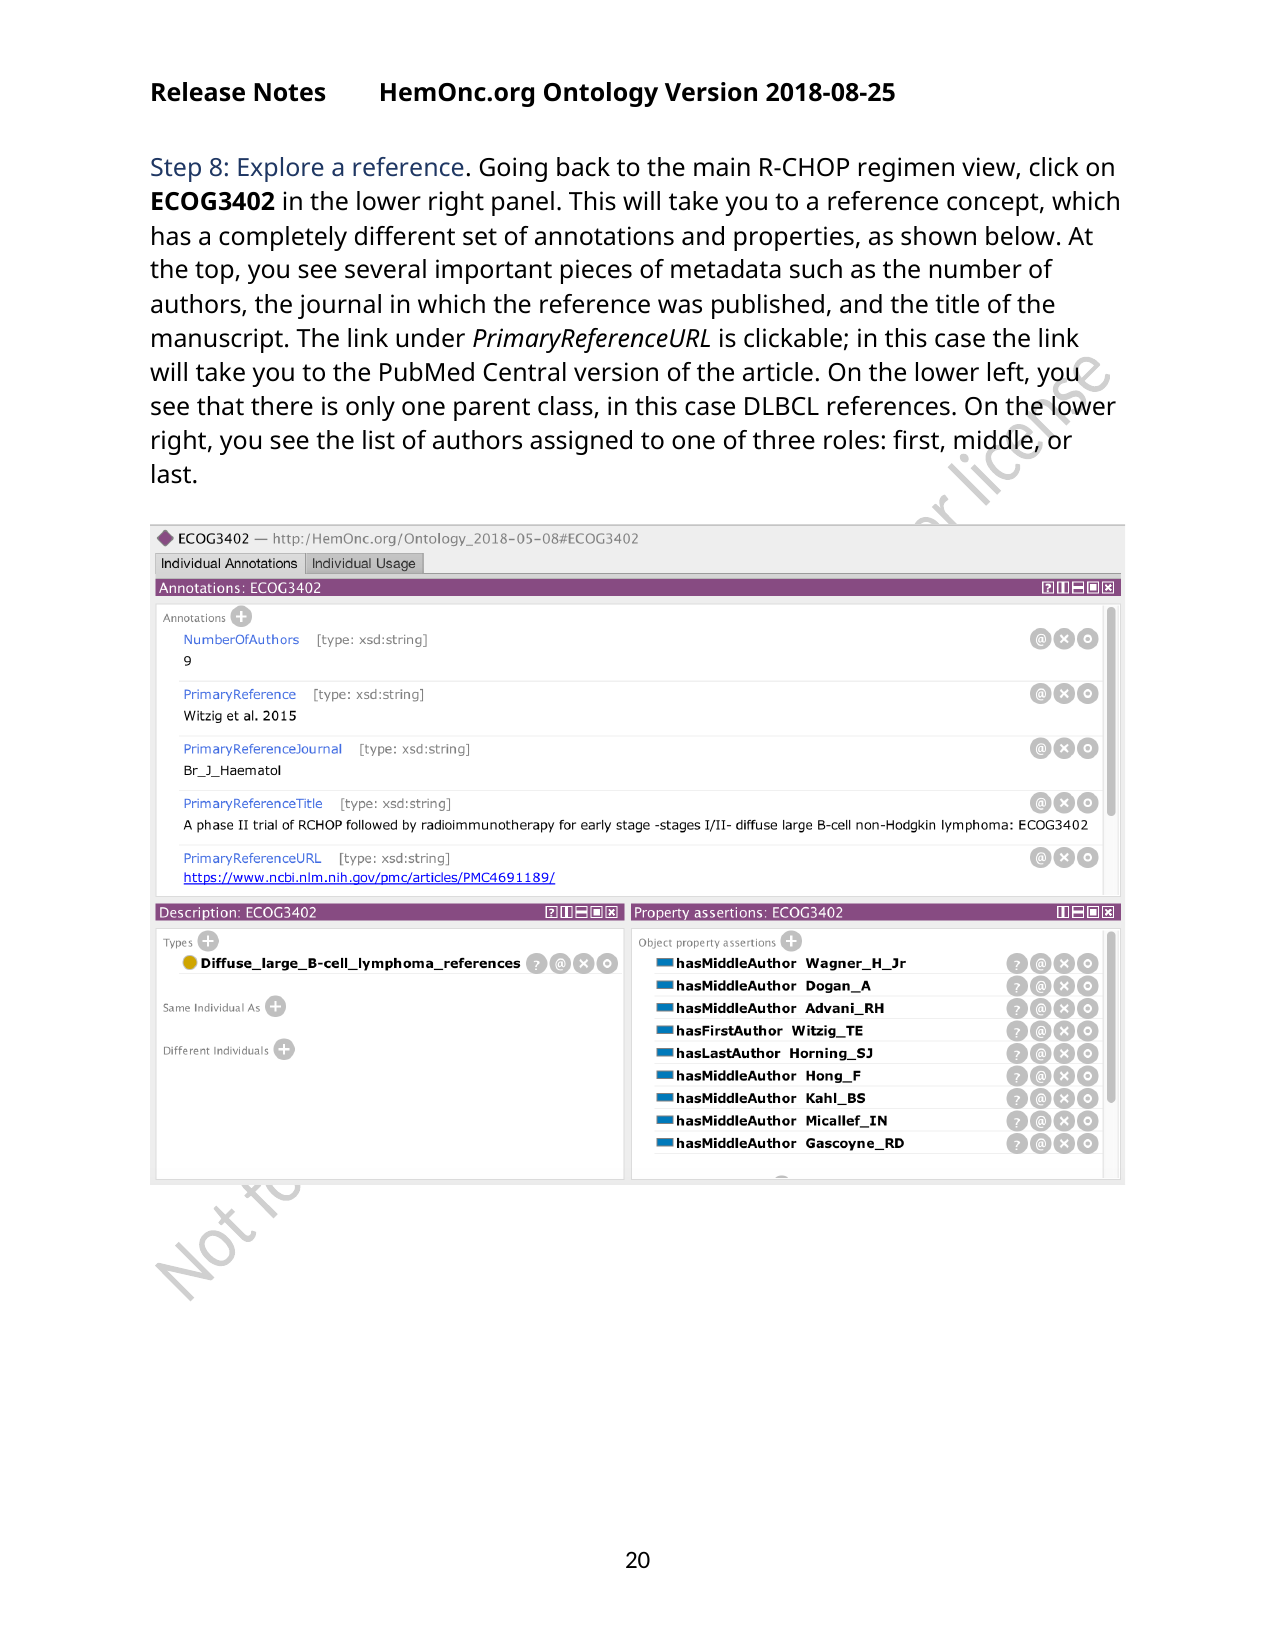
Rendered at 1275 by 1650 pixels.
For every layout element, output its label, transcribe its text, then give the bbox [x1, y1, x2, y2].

picture [150, 524, 1125, 1185]
text Step 8: Explore a reference. Going back to the main R-CHOP regimen view, click on ECOG3402 in the lower right panel. This will take you to a reference concept, which has a completely different set of annotations and properties, as shown below. At the top, you see several important pieces of metadata such as the number of authors, the journal in which the reference was published, and the title of the manuscript. The link under PrimaryReferenceURL is clickable; in this case the link will take you to the PubMed Central version of the article. On the lower left, you see that there is only one parent class, in this case DLBCL references. On the lower right, you see the list of authors assigned to one of three roles: first, middle, or last. [150, 150, 1125, 491]
